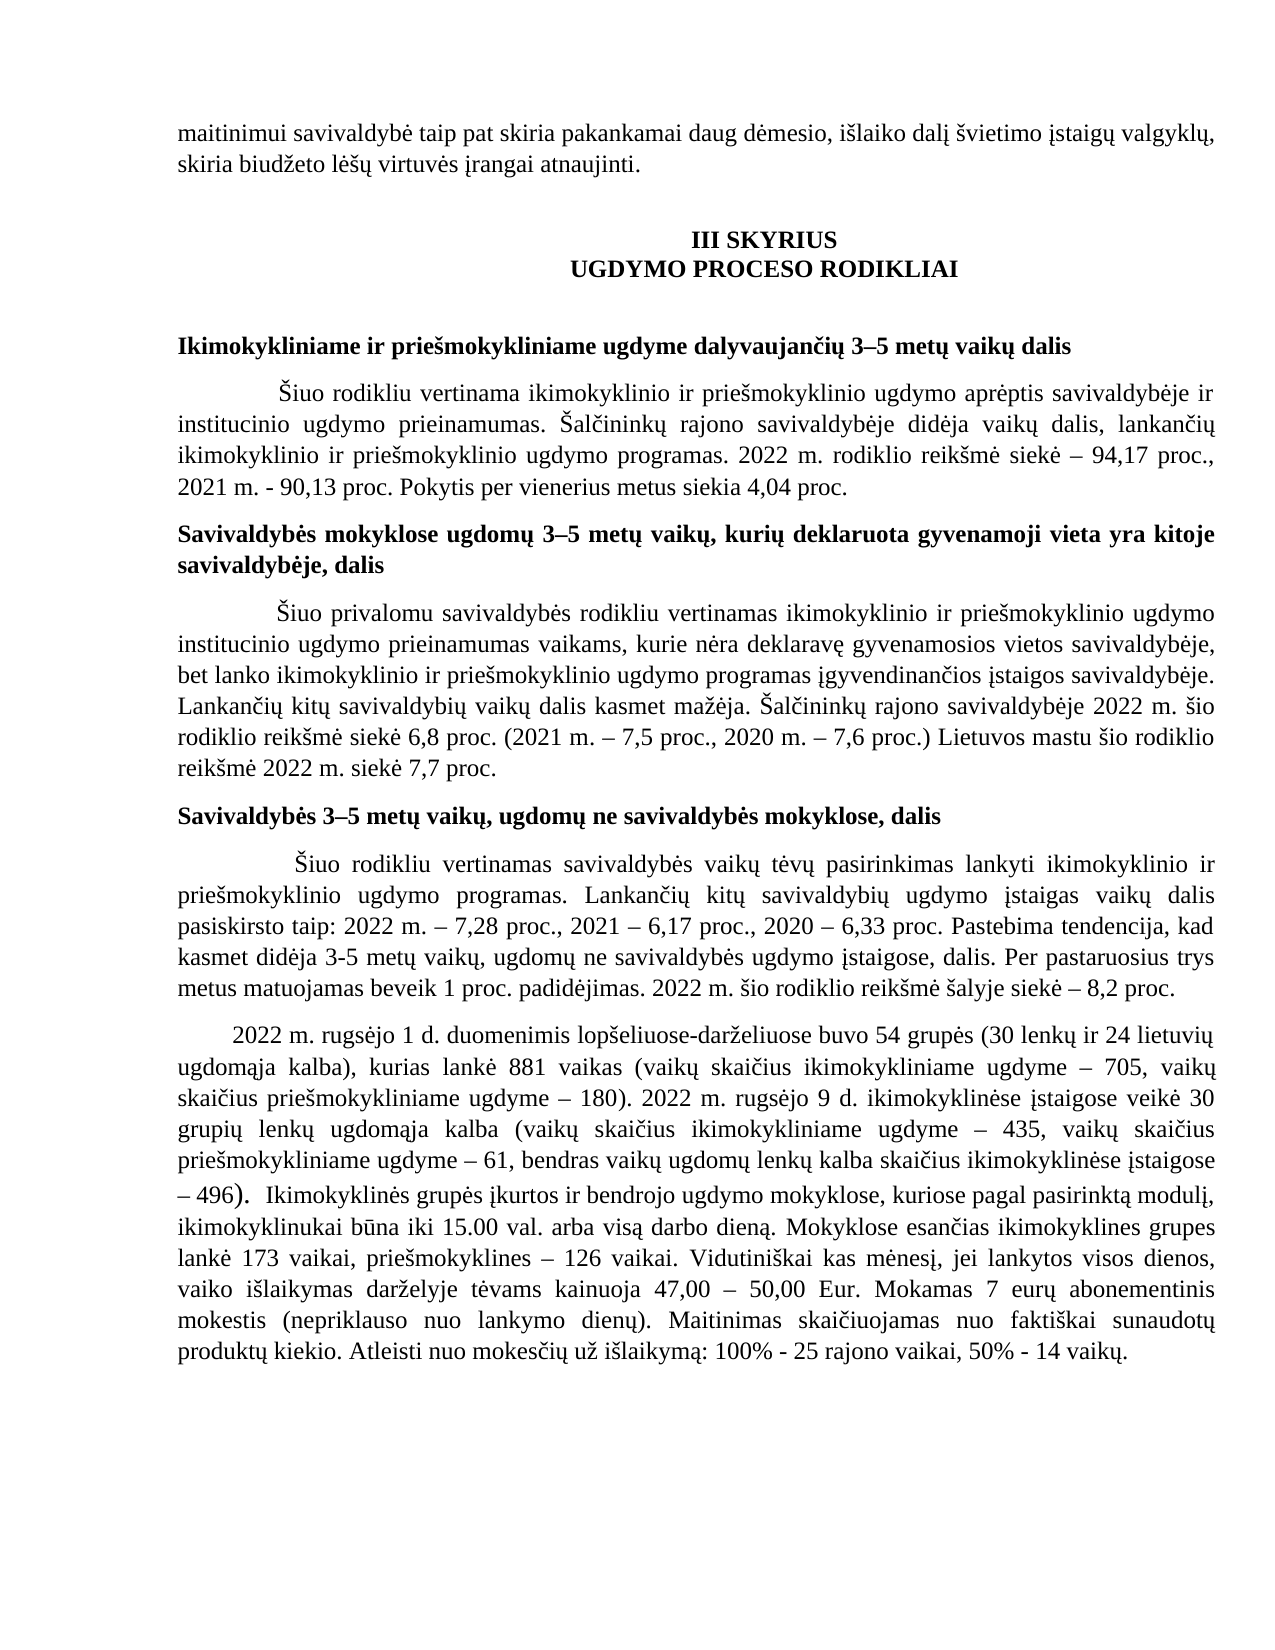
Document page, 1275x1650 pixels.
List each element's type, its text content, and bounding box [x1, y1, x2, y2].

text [177, 118, 1216, 178]
text Ikimokykliniame ir priešmokykliniame ugdyme dalyvaujančių 3–5 metų vaikų dalis [177, 331, 1216, 359]
text 2022 m. rugsėjo 1 d. duomenimis lopšeliuose-darželiuose buvo 54 grupės (30 lenkų ir 24 lietuvių ugdomąja kalba), kurias lankė 881 vaikas (vaikų skaičius ikimokykliniame ugdyme – 705, vaikų skaičius priešmokykliniame ugdyme – 180). 2022 m. rugsėjo 9 d. ikimokyklinėse įstaigose veikė 30 grupių lenkų ugdomąja kalba (vaikų skaičius ikimokykliniame ugdyme – 435, vaikų skaičius priešmokykliniame ugdyme – 61, bendras vaikų ugdomų lenkų kalba skaičius ikimokyklinėse įstaigose – 496). Ikimokyklinės grupės įkurtos ir bendrojo ugdymo mokyklose, kuriose pagal pasirinktą modulį, ikimokyklinukai būna iki 15.00 val. arba visą darbo dieną. Mokyklose esančias ikimokyklines grupes lankė 173 vaikai, priešmokyklines – 126 vaikai. Vidutiniškai kas mėnesį, jei lankytos visos dienos, vaiko išlaikymas darželyje tėvams kainuoja 47,00 – 50,00 Eur. Mokamas 7 eurų abonementinis mokestis (nepriklauso nuo lankymo dienų). Maitinimas skaičiuojamas nuo faktiškai sunaudotų produktų kiekio. Atleisti nuo mokesčių už išlaikymą: 100% - 25 rajono vaikai, 50% - 14 vaikų. [177, 1021, 1216, 1365]
text Šiuo rodikliu vertinama ikimokyklinio ir priešmokyklinio ugdymo aprėptis savivaldybėje ir institucinio ugdymo prieinamumas. Šalčininkų rajono savivaldybėje didėja vaikų dalis, lankančių ikimokyklinio ir priešmokyklinio ugdymo programas. 2022 m. rodiklio reikšmė siekė – 94,17 proc., 2021 m. - 90,13 proc. Pokytis per vienerius metus siekia 4,04 proc. [177, 378, 1216, 500]
text III SKYRIUS [177, 226, 1216, 254]
text Šiuo rodikliu vertinamas savivaldybės vaikų tėvų pasirinkimas lankyti ikimokyklinio ir priešmokyklinio ugdymo programas. Lankančių kitų savivaldybių ugdymo įstaigas vaikų dalis pasiskirsto taip: 2022 m. – 7,28 proc., 2021 – 6,17 proc., 2020 – 6,33 proc. Pastebima tendencija, kad kasmet didėja 3-5 metų vaikų, ugdomų ne savivaldybės ugdymo įstaigose, dalis. Per pastaruosius trys metus matuojamas beveik 1 proc. padidėjimas. 2022 m. šio rodiklio reikšmė šalyje siekė – 8,2 proc. [177, 849, 1216, 1002]
text Šiuo privalomu savivaldybės rodikliu vertinamas ikimokyklinio ir priešmokyklinio ugdymo institucinio ugdymo prieinamumas vaikams, kurie nėra deklaravę gyvenamosios vietos savivaldybėje, bet lanko ikimokyklinio ir priešmokyklinio ugdymo programas įgyvendinančios įstaigos savivaldybėje. Lankančių kitų savivaldybių vaikų dalis kasmet mažėja. Šalčininkų rajono savivaldybėje 2022 m. šio rodiklio reikšmė siekė 6,8 proc. (2021 m. – 7,5 proc., 2020 m. – 7,6 proc.) Lietuvos mastu šio rodiklio reikšmė 2022 m. siekė 7,7 proc. [177, 598, 1216, 782]
text UGDYMO PROCESO RODIKLIAI [177, 254, 1216, 283]
text Savivaldybės mokyklose ugdomų 3–5 metų vaikų, kurių deklaruota gyvenamoji vieta yra kitoje savivaldybėje, dalis [177, 519, 1216, 579]
text Savivaldybės 3–5 metų vaikų, ugdomų ne savivaldybės mokyklose, dalis [177, 801, 1216, 830]
